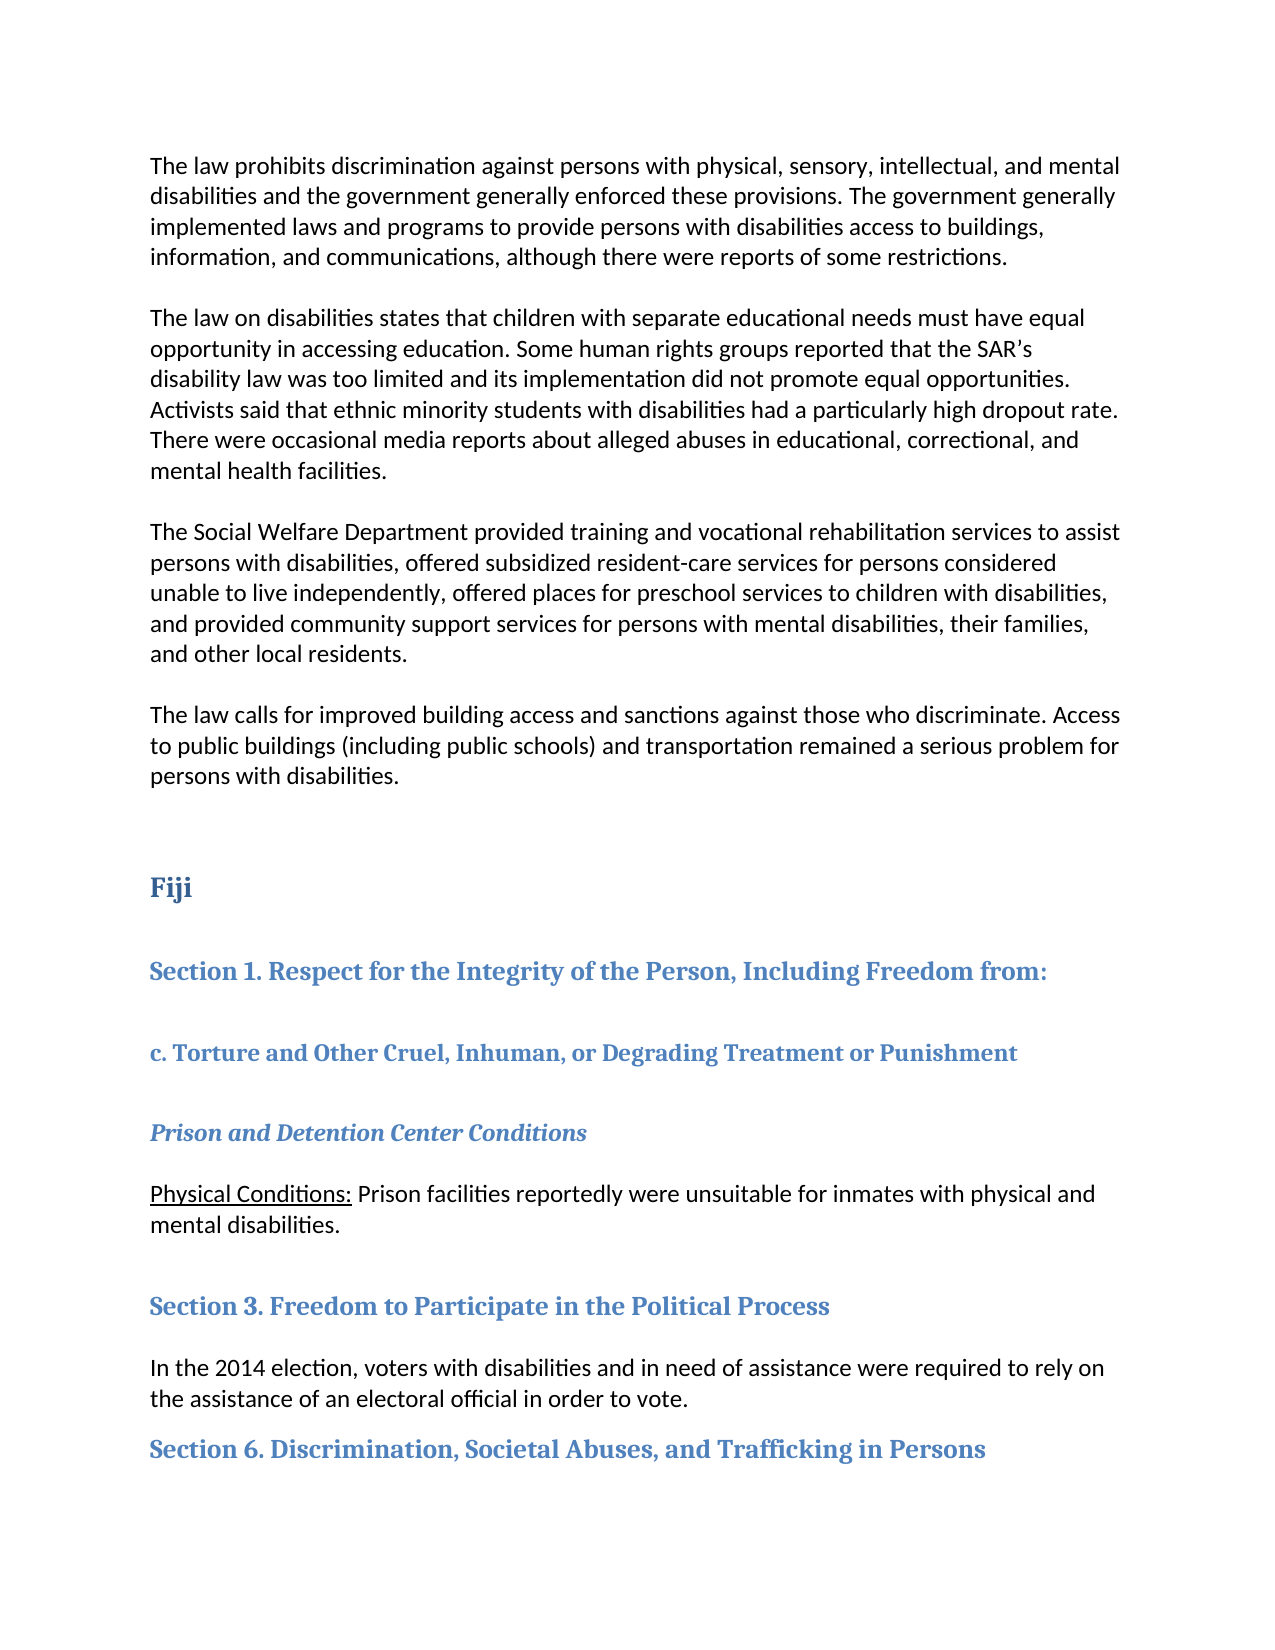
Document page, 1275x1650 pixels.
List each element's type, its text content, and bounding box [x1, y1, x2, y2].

subtitle Section 3. Freedom to Participate in the Political Process [150, 1291, 1125, 1322]
subtitle Section 6. Discrimination, Societal Abuses, and Trafficking in Persons [150, 1434, 1125, 1465]
text Physical Conditions: Prison facilities reportedly were unsuitable for inmates with physical and mental disabilities. [150, 1178, 1125, 1239]
text The law prohibits discrimination against persons with physical, sensory, intellectual, and mental disabilities and the government generally enforced these provisions. The government generally implemented laws and programs to provide persons with disabilities access to buildings, information, and communications, although there were reports of some restrictions. [150, 150, 1125, 272]
subtitle Fiji [150, 871, 1125, 905]
subtitle Section 1. Respect for the Integrity of the Person, Including Freedom from: [150, 956, 1125, 987]
subtitle c. Torture and Other Cruel, Inhuman, or Degrading Treatment or Punishment [150, 1039, 1125, 1068]
text The law on disabilities states that children with separate educational needs must have equal opportunity in accessing education. Some human rights groups reported that the SAR’s disability law was too limited and its implementation did not promote equal opportunities. Activists said that ethnic minority students with disabilities had a particularly high dropout rate. There were occasional media reports about alleged abuses in educational, correctional, and mental health facilities. [150, 303, 1125, 486]
text The Social Welfare Department provided training and vocational rehabilitation services to assist persons with disabilities, offered subsidized resident-care services for persons considered unable to live independently, offered places for preschool services to children with disabilities, and provided community support services for persons with mental disabilities, their families, and other local residents. [150, 516, 1125, 669]
subtitle Prison and Detention Center Conditions [150, 1119, 1125, 1148]
text In the 2014 election, voters with disabilities and in need of assistance were required to rely on the assistance of an electoral official in order to vote. [150, 1352, 1125, 1413]
text The law calls for improved building access and sanctions against those who discriminate. Access to public buildings (including public schools) and transportation remained a serious problem for persons with disabilities. [150, 699, 1125, 791]
